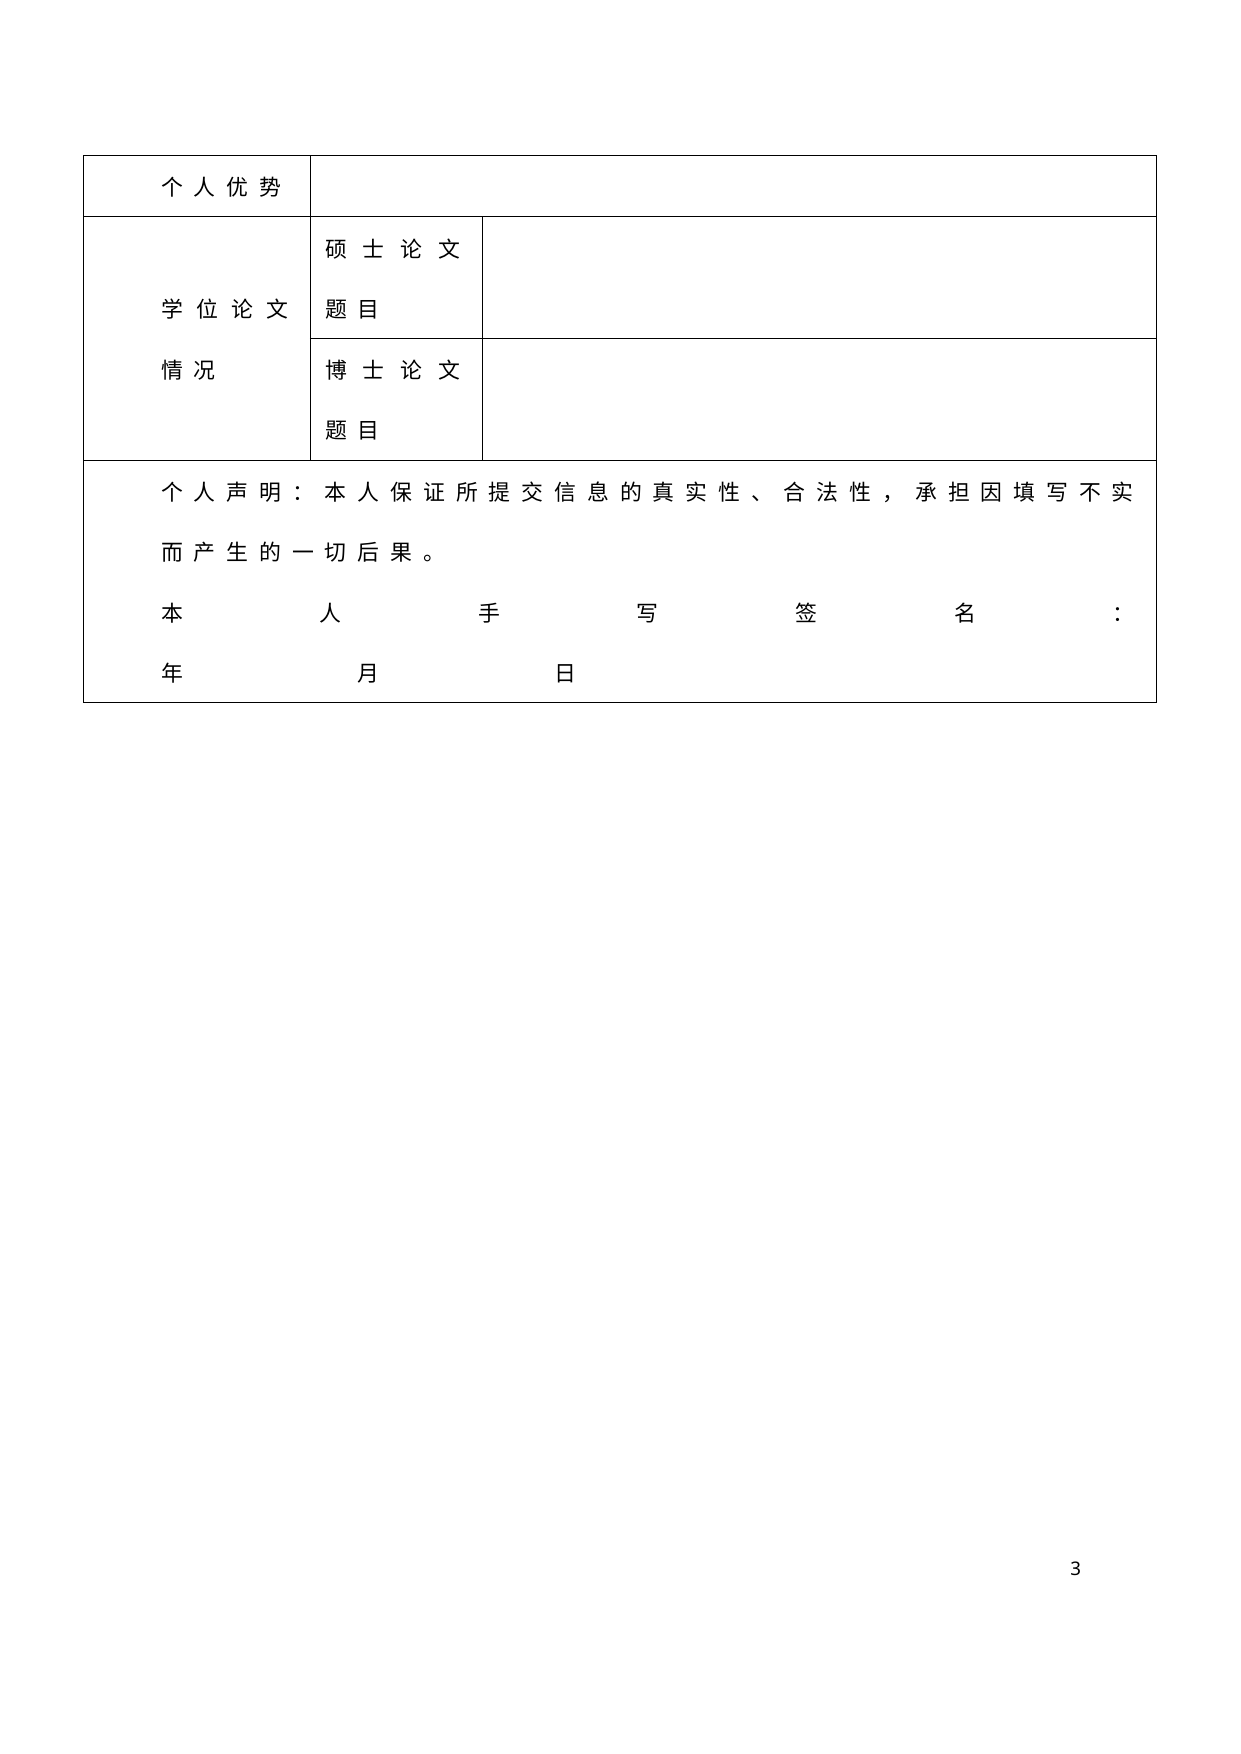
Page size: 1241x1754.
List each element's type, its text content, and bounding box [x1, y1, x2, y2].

table_cell [483, 217, 1156, 338]
table_cell [483, 339, 1156, 459]
table_cell 个人声明：本人保证所提交信息的真实性、合法性，承担因填写不实而产生的一切后果。 本人手写签名： 年 月 日 [84, 461, 1156, 702]
table_cell 硕士论文题目 [311, 217, 482, 338]
table_cell 个人优势 [84, 156, 310, 216]
table_cell [311, 156, 1156, 216]
table_cell 学位论文情况 [84, 217, 310, 459]
table_cell 博士论文题目 [311, 339, 482, 459]
